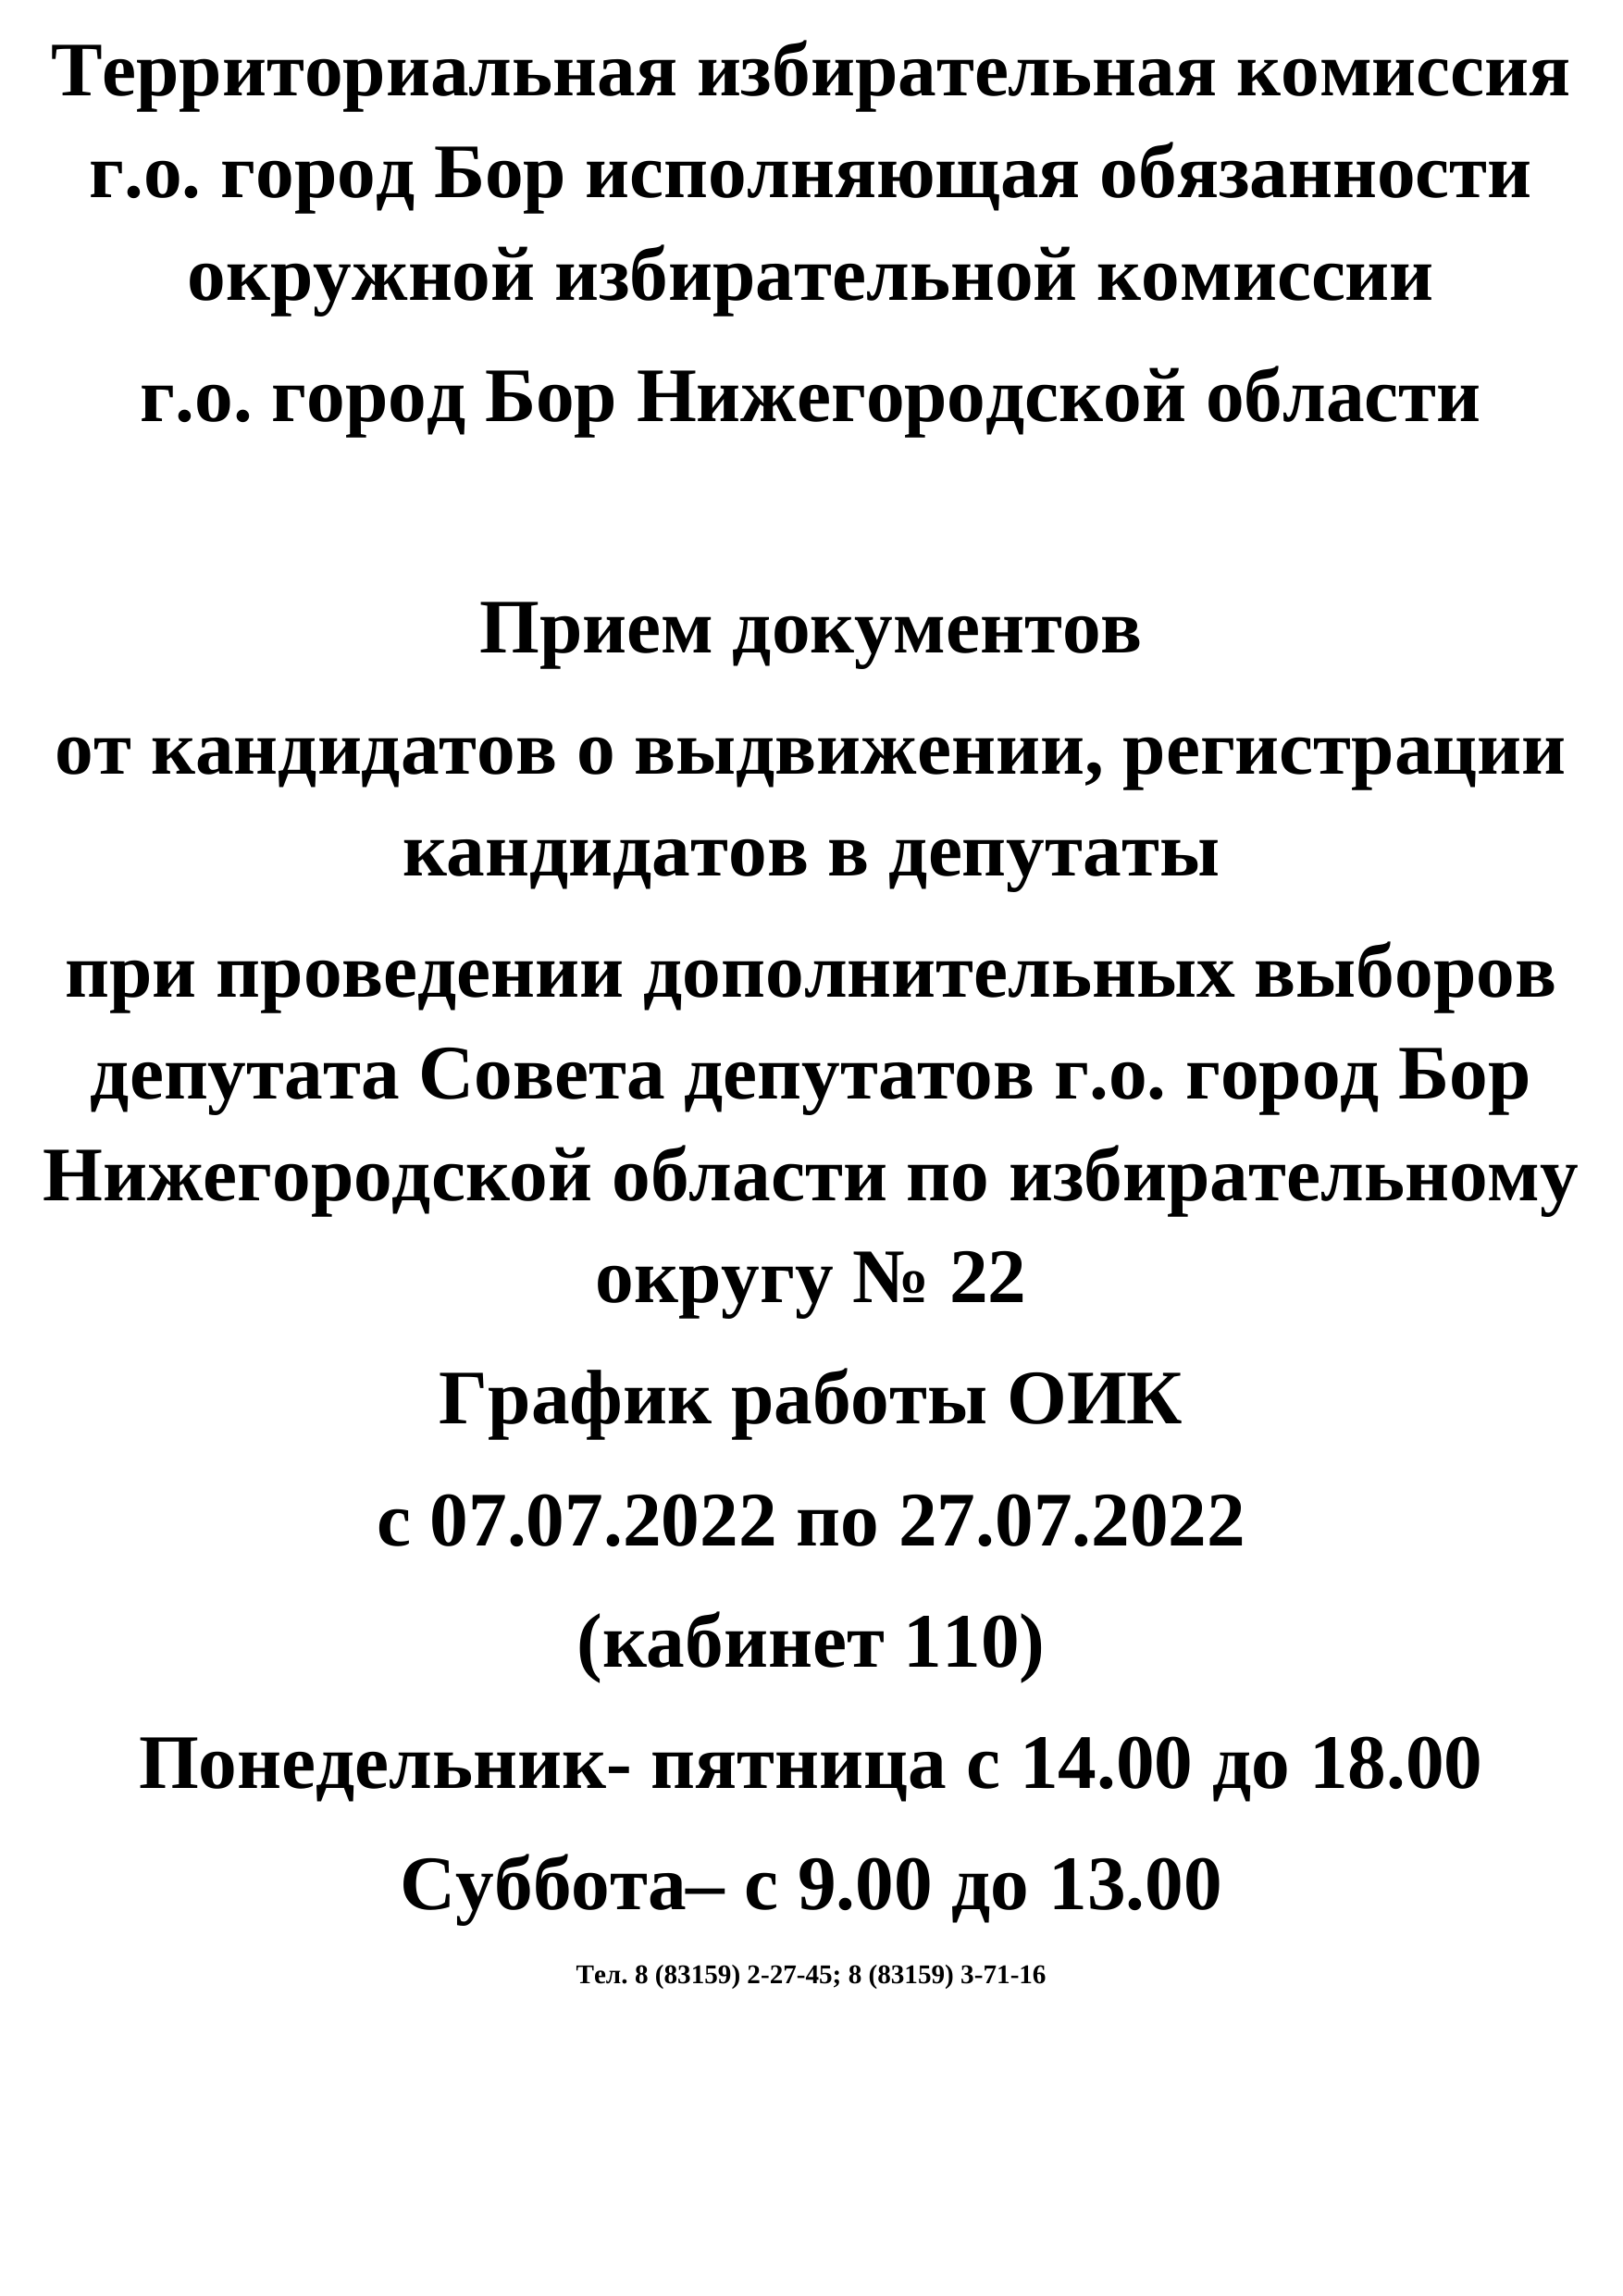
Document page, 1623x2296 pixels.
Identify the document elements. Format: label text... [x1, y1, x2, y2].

text от кандидатов о выдвижении, регистрации кандидатов в депутаты [23, 701, 1599, 892]
text при проведении дополнительных выборов депутата Совета депутатов г.о. город Бор Нижегородской области по избирательному округу № 22 [23, 925, 1599, 1320]
text с 07.07.2022 по 27.07.2022 [23, 1473, 1599, 1562]
text Суббота– с 9.00 до 13.00 [23, 1837, 1599, 1926]
text Территориальная избирательная комиссия г.о. город Бор исполняющая обязанности окружной избирательной комиссии [23, 24, 1599, 316]
text Прием документов [23, 580, 1599, 669]
text г.о. город Бор Нижегородской области [23, 349, 1599, 438]
text Понедельник- пятница с 14.00 до 18.00 [23, 1716, 1599, 1805]
text (кабинет 110) [23, 1595, 1599, 1683]
text График работы ОИК [23, 1352, 1599, 1441]
text Тел. 8 (83159) 2-27-45; 8 (83159) 3-71-16 [23, 1958, 1599, 1990]
